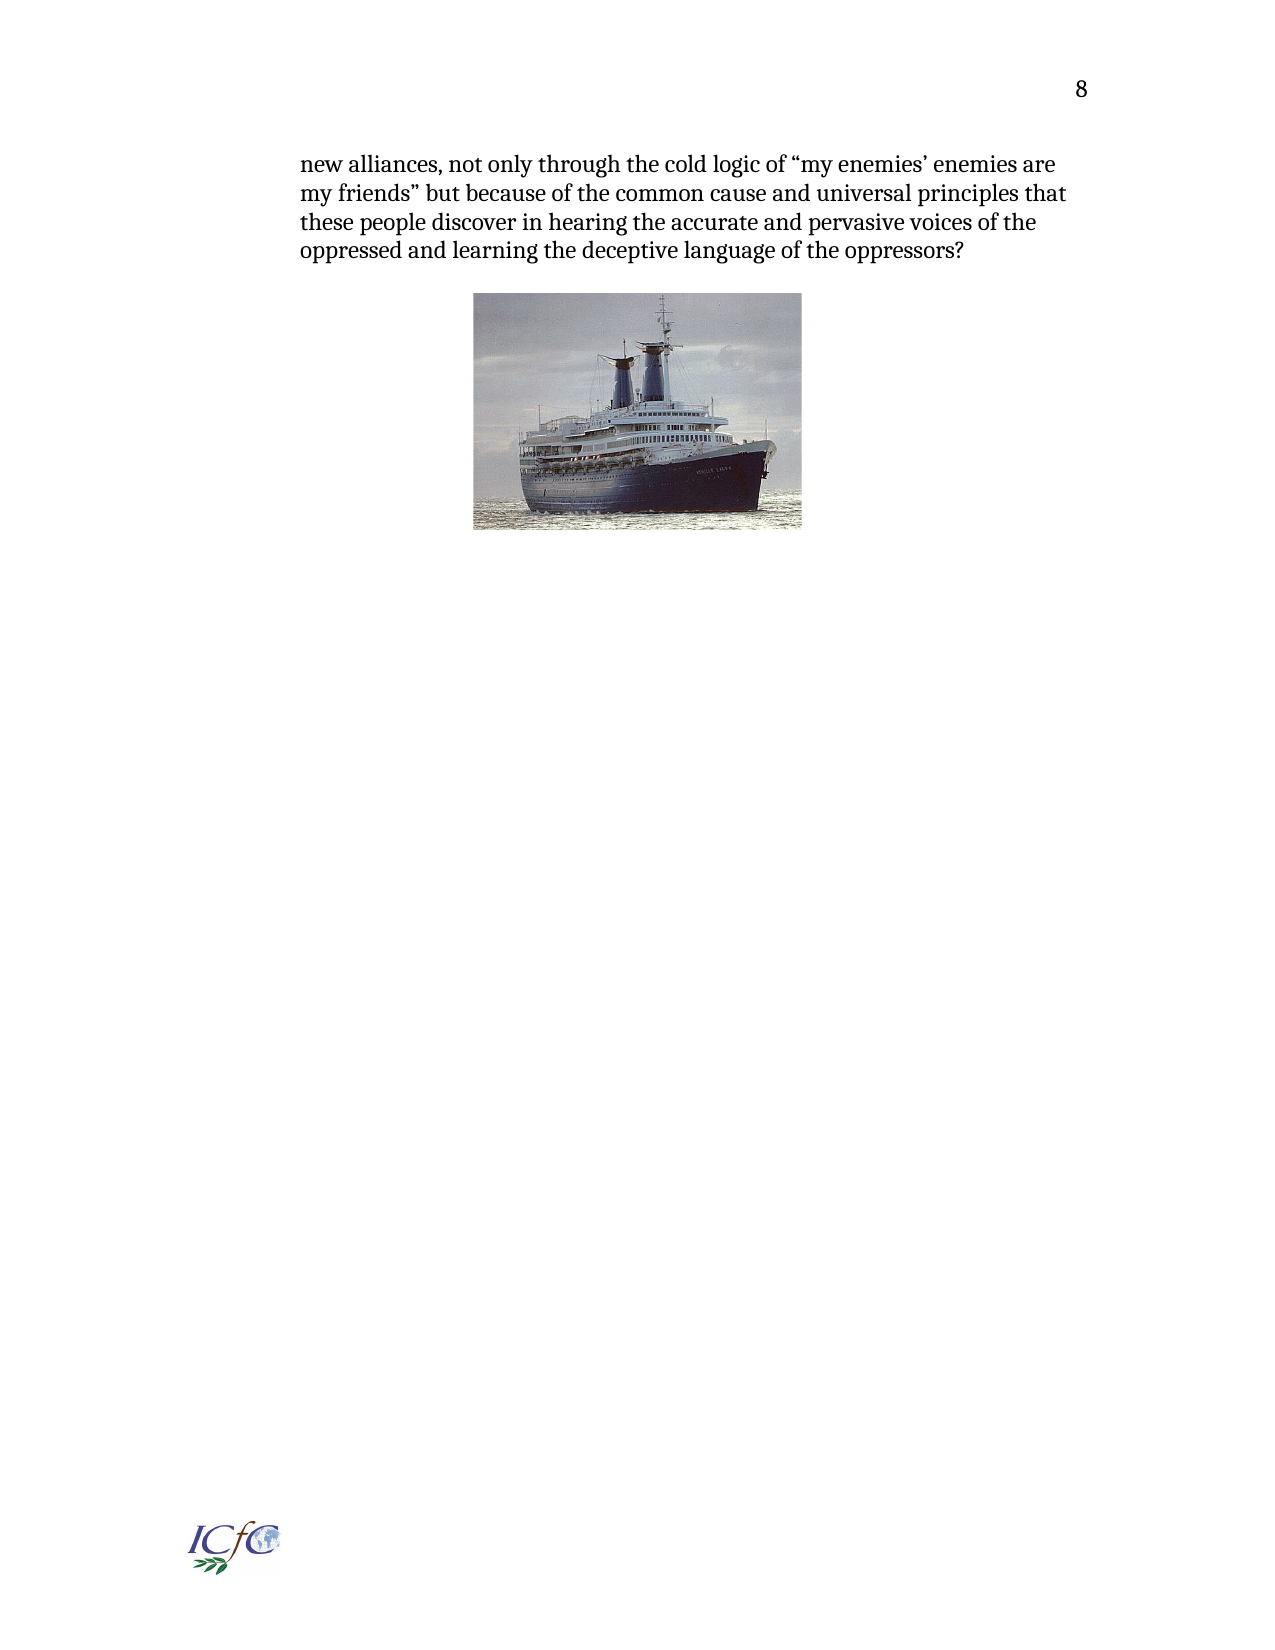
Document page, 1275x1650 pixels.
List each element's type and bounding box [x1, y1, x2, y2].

list [262, 150, 1087, 265]
picture [187, 1521, 282, 1575]
